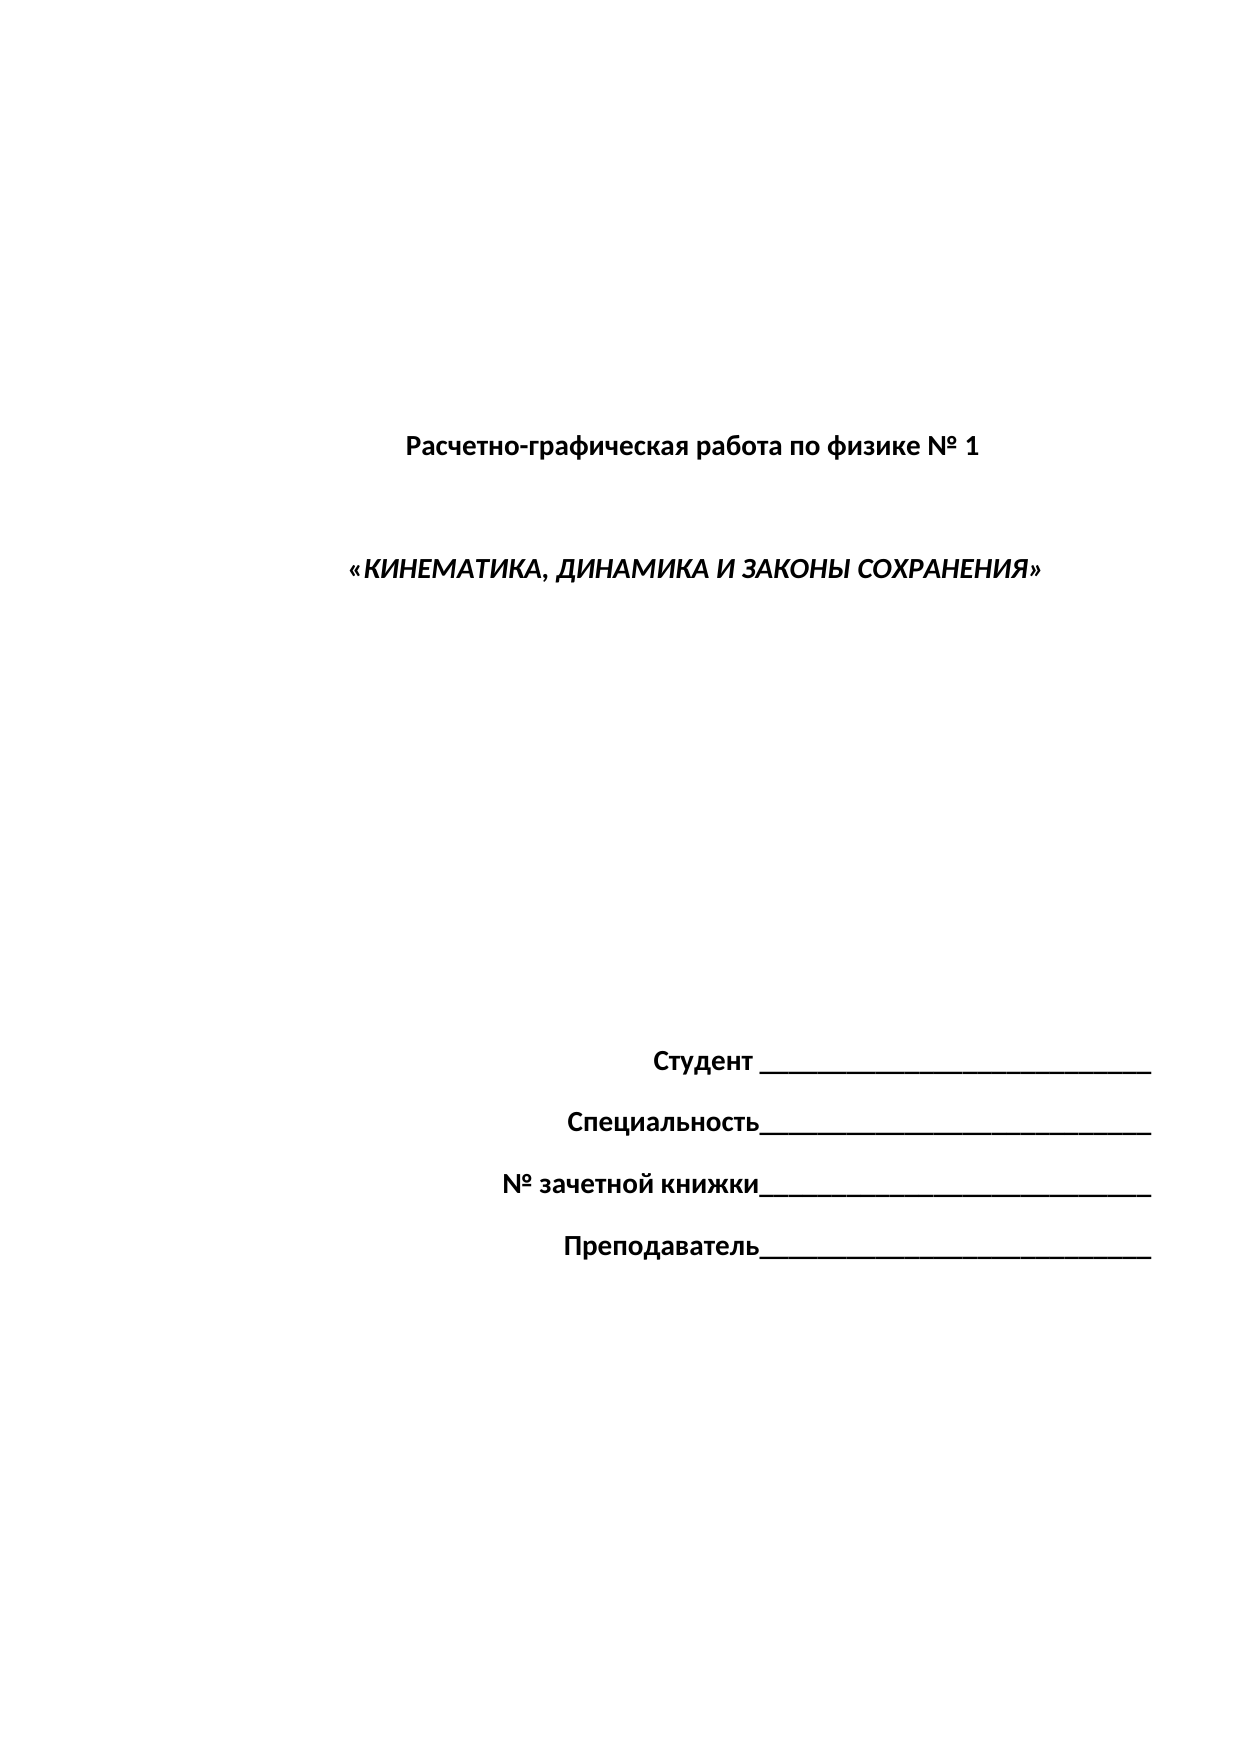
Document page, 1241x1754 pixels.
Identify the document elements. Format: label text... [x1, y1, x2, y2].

text «КИНЕМАТИКА, ДИНАМИКА И ЗАКОНЫ СОХРАНЕНИЯ» [177, 551, 1152, 586]
text Специальность___________________________ [189, 1103, 1152, 1139]
text Расчетно-графическая работа по физике № 1 [177, 427, 1152, 463]
text Студент ___________________________ [189, 1042, 1152, 1077]
text № зачетной книжки___________________________ [189, 1165, 1152, 1201]
text Преподаватель___________________________ [189, 1227, 1152, 1263]
